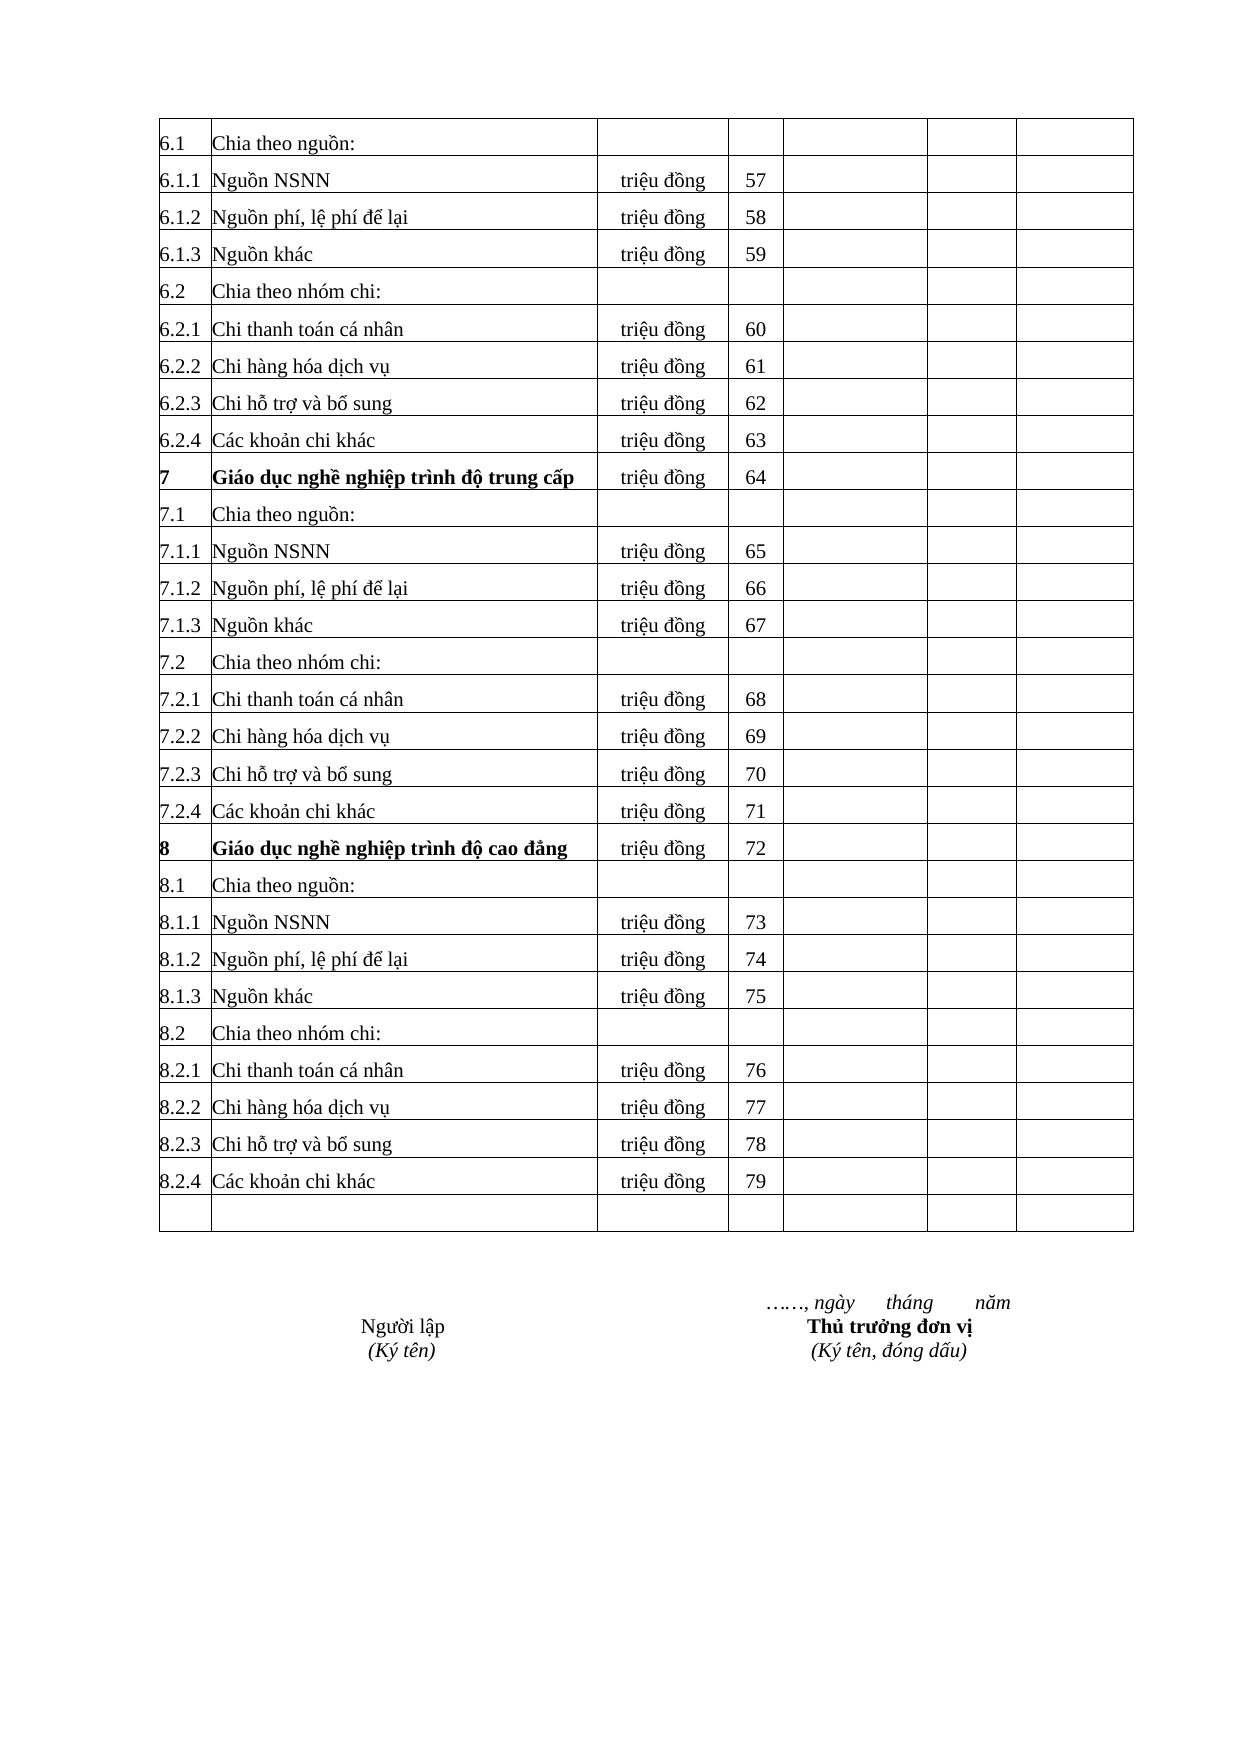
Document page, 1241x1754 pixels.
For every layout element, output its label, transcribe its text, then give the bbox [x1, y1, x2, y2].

table_cell 79 [729, 1158, 783, 1193]
table_cell [1017, 453, 1133, 489]
table_cell triệu đồng [598, 601, 728, 637]
table_cell Nguồn khác [212, 230, 597, 266]
table_cell Nguồn phí, lệ phí để lại [212, 935, 597, 971]
table_cell [784, 490, 927, 526]
table_cell [928, 750, 1016, 786]
table_cell 72 [729, 824, 783, 860]
table_cell Chia theo nhóm chi: [212, 638, 597, 674]
table_cell triệu đồng [598, 935, 728, 971]
table_cell [928, 1120, 1016, 1156]
table_cell [928, 453, 1016, 489]
table_cell 78 [729, 1120, 783, 1156]
table_cell [729, 638, 783, 674]
table_cell 63 [729, 416, 783, 452]
table_cell [1017, 1083, 1133, 1119]
table_cell [928, 527, 1016, 563]
table_cell 7.2.4 [160, 787, 211, 823]
table_cell [784, 1158, 927, 1193]
table_cell [784, 156, 927, 192]
table_cell 6.2.1 [160, 305, 211, 341]
table_cell [1017, 230, 1133, 266]
table_cell Giáo dục nghề nghiệp trình độ trung cấp [212, 453, 597, 489]
table_cell 58 [729, 193, 783, 229]
table_cell triệu đồng [598, 305, 728, 341]
table_cell [784, 119, 927, 155]
table_cell [598, 268, 728, 303]
table_cell [784, 787, 927, 823]
table_cell Nguồn phí, lệ phí để lại [212, 564, 597, 600]
table_cell 8.1.3 [160, 972, 211, 1008]
table_cell [1017, 601, 1133, 637]
table_cell [1017, 342, 1133, 378]
table_cell 6.2.3 [160, 379, 211, 415]
table_cell triệu đồng [598, 1083, 728, 1119]
table_cell triệu đồng [598, 1120, 728, 1156]
table_cell triệu đồng [598, 750, 728, 786]
table_cell [1017, 713, 1133, 748]
table_cell [784, 638, 927, 674]
table_cell triệu đồng [598, 898, 728, 934]
table_cell triệu đồng [598, 416, 728, 452]
table_cell [729, 490, 783, 526]
table_cell [212, 1195, 597, 1231]
table_cell Nguồn NSNN [212, 156, 597, 192]
table_cell [1017, 268, 1133, 303]
table_cell [784, 453, 927, 489]
table_cell 73 [729, 898, 783, 934]
table_header Người lập (Ký tên) [159, 1278, 646, 1362]
table_cell [928, 898, 1016, 934]
table_cell Nguồn NSNN [212, 898, 597, 934]
table_cell 6.1.3 [160, 230, 211, 266]
table_cell 74 [729, 935, 783, 971]
table_cell [784, 1009, 927, 1045]
table_cell [928, 638, 1016, 674]
table_cell 66 [729, 564, 783, 600]
table_cell 68 [729, 675, 783, 711]
table_cell [1017, 638, 1133, 674]
table_cell [928, 601, 1016, 637]
table_cell [1017, 935, 1133, 971]
table_cell [928, 1009, 1016, 1045]
table_cell triệu đồng [598, 230, 728, 266]
table_cell [784, 898, 927, 934]
table_cell 6.2.4 [160, 416, 211, 452]
table_cell 8 [160, 824, 211, 860]
table_cell 59 [729, 230, 783, 266]
table_cell 7.2.2 [160, 713, 211, 748]
table_cell triệu đồng [598, 824, 728, 860]
table_cell 67 [729, 601, 783, 637]
table_cell [784, 230, 927, 266]
table_cell [598, 119, 728, 155]
table_cell [784, 564, 927, 600]
table_cell [928, 490, 1016, 526]
table_header ……, ngày tháng năm Thủ trưởng đơn vị (Ký tên, đóng dấu) [646, 1278, 1133, 1362]
table_cell 75 [729, 972, 783, 1008]
table_cell Các khoản chi khác [212, 787, 597, 823]
table_cell [598, 1009, 728, 1045]
table_cell [1017, 156, 1133, 192]
table_cell 61 [729, 342, 783, 378]
table_cell [1017, 1009, 1133, 1045]
table_cell [784, 416, 927, 452]
table_cell [1017, 490, 1133, 526]
table_cell [729, 861, 783, 897]
table_cell [784, 750, 927, 786]
table_cell 64 [729, 453, 783, 489]
table_cell 7.1.2 [160, 564, 211, 600]
table_cell [928, 824, 1016, 860]
table_cell Chia theo nhóm chi: [212, 1009, 597, 1045]
table_cell triệu đồng [598, 193, 728, 229]
table_cell [1017, 787, 1133, 823]
table_cell [784, 861, 927, 897]
table_cell Các khoản chi khác [212, 416, 597, 452]
table_cell [784, 527, 927, 563]
table_cell 6.2 [160, 268, 211, 303]
table_cell 60 [729, 305, 783, 341]
table_cell [598, 490, 728, 526]
table_cell [928, 1046, 1016, 1082]
table_cell 8.2.1 [160, 1046, 211, 1082]
table_cell [598, 861, 728, 897]
table_cell Chi hàng hóa dịch vụ [212, 342, 597, 378]
table_cell [784, 713, 927, 748]
table_cell 70 [729, 750, 783, 786]
table_cell triệu đồng [598, 156, 728, 192]
table_cell [928, 787, 1016, 823]
table_cell 62 [729, 379, 783, 415]
table_cell [1017, 379, 1133, 415]
table_cell 8.2.3 [160, 1120, 211, 1156]
table_cell Chi thanh toán cá nhân [212, 675, 597, 711]
table_cell Các khoản chi khác [212, 1158, 597, 1193]
table_cell [1017, 416, 1133, 452]
table_cell 76 [729, 1046, 783, 1082]
table_cell 8.1.2 [160, 935, 211, 971]
table_cell 6.2.2 [160, 342, 211, 378]
table_cell Chi thanh toán cá nhân [212, 1046, 597, 1082]
table_cell 7.2 [160, 638, 211, 674]
table_cell [1017, 527, 1133, 563]
table_cell [928, 675, 1016, 711]
table_cell Chia theo nguồn: [212, 490, 597, 526]
table_cell [1017, 305, 1133, 341]
table_cell [784, 1195, 927, 1231]
table_cell [598, 638, 728, 674]
table_cell [1017, 193, 1133, 229]
table_cell [784, 675, 927, 711]
table_cell [1017, 1158, 1133, 1193]
table_cell [729, 1009, 783, 1045]
table_cell [1017, 1120, 1133, 1156]
table_cell 71 [729, 787, 783, 823]
table_cell [784, 1046, 927, 1082]
table_cell [928, 230, 1016, 266]
table_cell Chi hàng hóa dịch vụ [212, 713, 597, 748]
table_cell [928, 342, 1016, 378]
table_cell [928, 861, 1016, 897]
table_cell [1017, 564, 1133, 600]
table_cell 57 [729, 156, 783, 192]
table_cell 7.2.3 [160, 750, 211, 786]
table_cell Nguồn phí, lệ phí để lại [212, 193, 597, 229]
table_cell 77 [729, 1083, 783, 1119]
table_cell [1017, 119, 1133, 155]
table_cell 7.1.1 [160, 527, 211, 563]
table_cell [784, 1083, 927, 1119]
table_cell [1017, 675, 1133, 711]
table_cell 7.1.3 [160, 601, 211, 637]
table_cell [784, 379, 927, 415]
table_cell 8.2.4 [160, 1158, 211, 1193]
table_cell [784, 935, 927, 971]
table_cell [928, 268, 1016, 303]
table_cell [928, 564, 1016, 600]
table_cell [928, 972, 1016, 1008]
table_cell triệu đồng [598, 972, 728, 1008]
table_cell [928, 935, 1016, 971]
table_cell [928, 713, 1016, 748]
table_cell 8.1.1 [160, 898, 211, 934]
table_cell Chia theo nguồn: [212, 861, 597, 897]
table_cell [1017, 898, 1133, 934]
table_cell [1017, 972, 1133, 1008]
table_cell Chia theo nguồn: [212, 119, 597, 155]
table_cell [1017, 824, 1133, 860]
table_cell Chi thanh toán cá nhân [212, 305, 597, 341]
table_cell [160, 1195, 211, 1231]
table_cell [784, 193, 927, 229]
table_cell [729, 1195, 783, 1231]
table_cell [1017, 861, 1133, 897]
table_cell [928, 193, 1016, 229]
table_cell [784, 305, 927, 341]
table_cell triệu đồng [598, 787, 728, 823]
table_cell [928, 305, 1016, 341]
table_cell triệu đồng [598, 379, 728, 415]
table_cell Nguồn khác [212, 601, 597, 637]
table_cell [598, 1195, 728, 1231]
table_cell [784, 268, 927, 303]
table_cell [1017, 750, 1133, 786]
table_cell Chia theo nhóm chi: [212, 268, 597, 303]
table_cell Giáo dục nghề nghiệp trình độ cao đẳng [212, 824, 597, 860]
table_cell triệu đồng [598, 713, 728, 748]
table_cell [928, 119, 1016, 155]
table_cell Chi hỗ trợ và bổ sung [212, 750, 597, 786]
table_cell Nguồn khác [212, 972, 597, 1008]
table_cell 7 [160, 453, 211, 489]
table_cell [784, 972, 927, 1008]
table_cell triệu đồng [598, 564, 728, 600]
table_cell [1017, 1195, 1133, 1231]
table_cell [928, 416, 1016, 452]
table_cell triệu đồng [598, 527, 728, 563]
table_cell 7.1 [160, 490, 211, 526]
table_cell triệu đồng [598, 675, 728, 711]
table_cell [928, 156, 1016, 192]
table_cell [928, 1083, 1016, 1119]
table_cell [729, 119, 783, 155]
table_cell [928, 379, 1016, 415]
table_cell Chi hàng hóa dịch vụ [212, 1083, 597, 1119]
table_cell 8.2.2 [160, 1083, 211, 1119]
table_cell triệu đồng [598, 1046, 728, 1082]
table_cell [784, 342, 927, 378]
table_cell 6.1 [160, 119, 211, 155]
table_cell 69 [729, 713, 783, 748]
table_cell triệu đồng [598, 453, 728, 489]
table_cell [784, 824, 927, 860]
table_cell [928, 1158, 1016, 1193]
table_cell triệu đồng [598, 342, 728, 378]
table_cell [729, 268, 783, 303]
table_cell [928, 1195, 1016, 1231]
table_cell [1017, 1046, 1133, 1082]
table_cell Chi hỗ trợ và bổ sung [212, 379, 597, 415]
table_cell 8.2 [160, 1009, 211, 1045]
table_cell [784, 1120, 927, 1156]
table_cell 8.1 [160, 861, 211, 897]
table_cell 65 [729, 527, 783, 563]
table_cell 7.2.1 [160, 675, 211, 711]
table_cell [784, 601, 927, 637]
table_cell Nguồn NSNN [212, 527, 597, 563]
table_cell triệu đồng [598, 1158, 728, 1193]
table_cell 6.1.2 [160, 193, 211, 229]
table_cell 6.1.1 [160, 156, 211, 192]
table_cell Chi hỗ trợ và bổ sung [212, 1120, 597, 1156]
